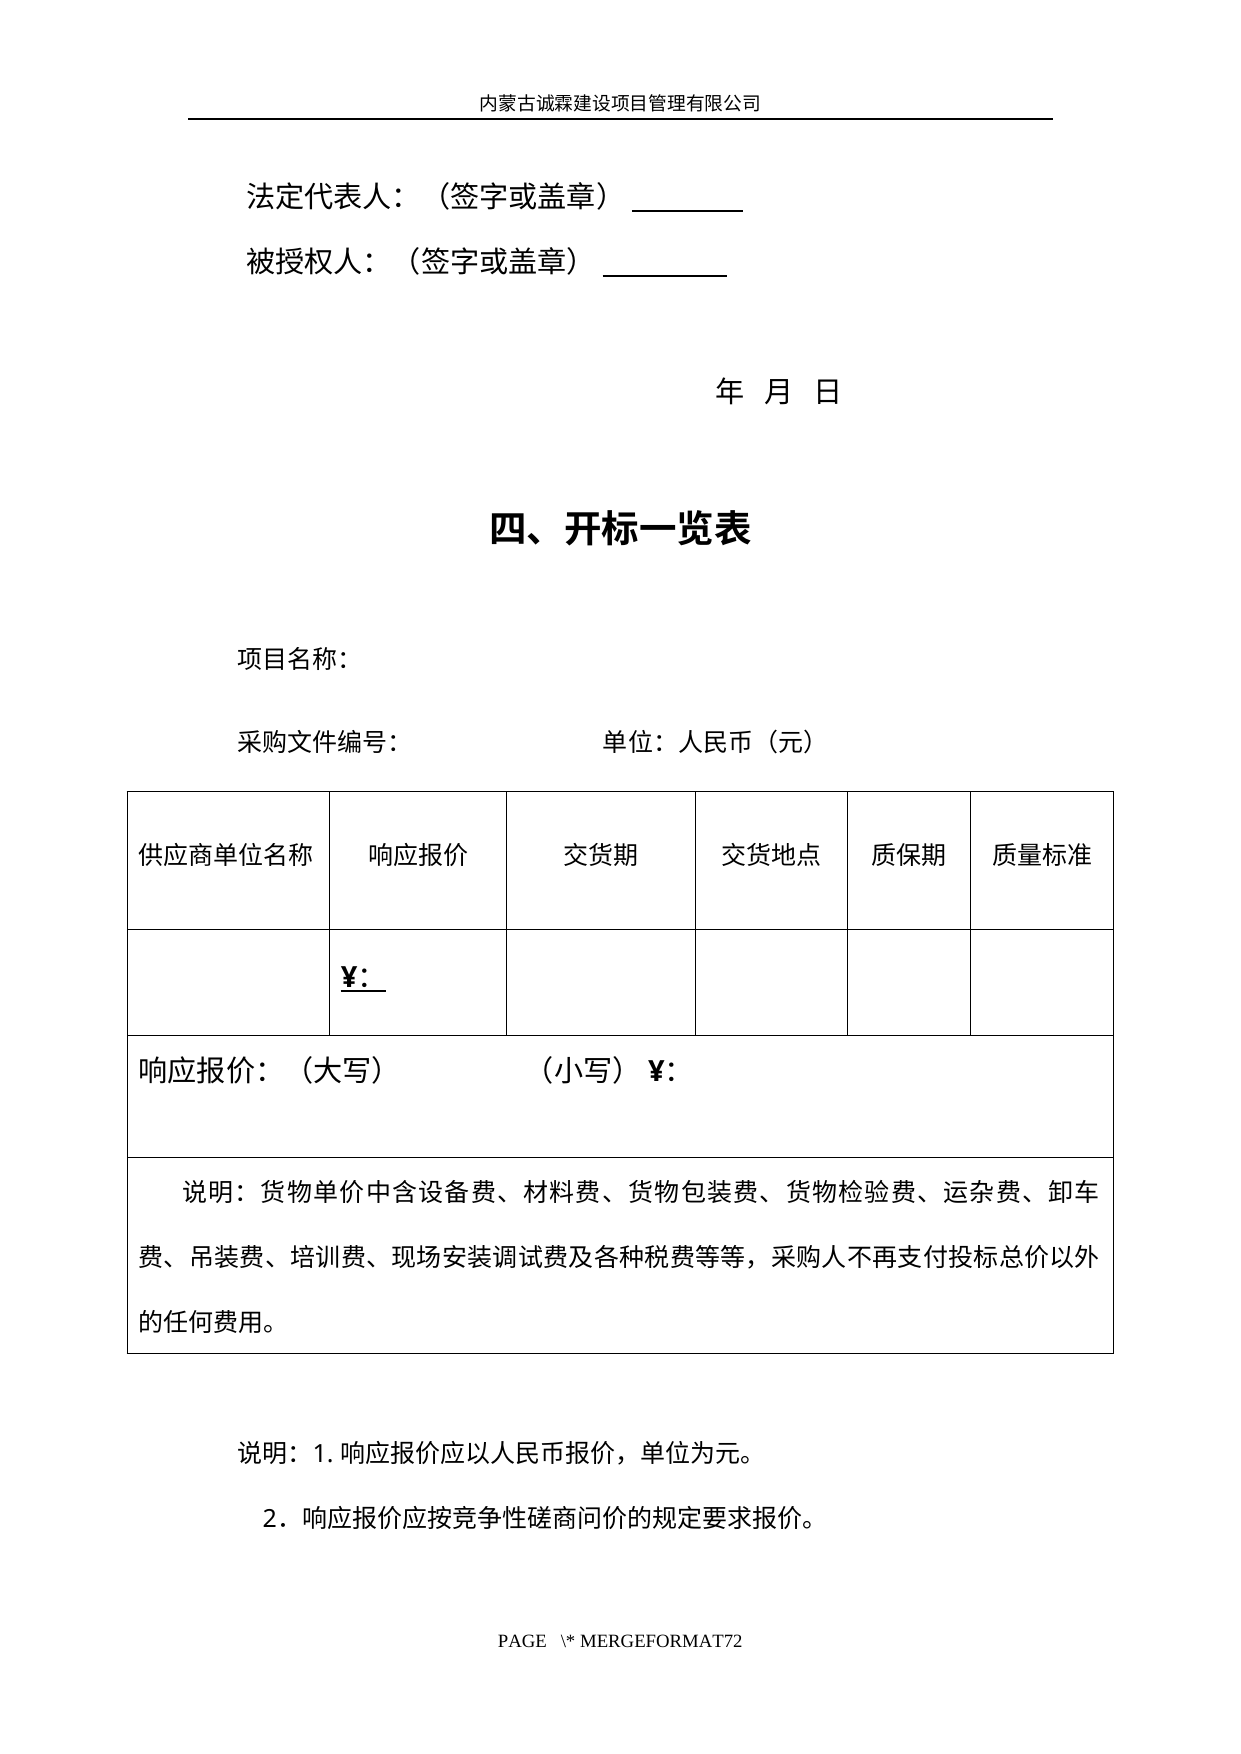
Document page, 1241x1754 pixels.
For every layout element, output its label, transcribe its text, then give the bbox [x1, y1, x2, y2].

table_cell [128, 930, 329, 1035]
table_cell [971, 930, 1113, 1035]
table_header 交货期 [507, 792, 695, 929]
text 被授权人：（签字或盖章） [187, 227, 1053, 292]
table_header 供应商单位名称 [128, 792, 329, 929]
table_cell [507, 930, 695, 1035]
text 2．响应报价应按竞争性磋商问价的规定要求报价。 [187, 1484, 1053, 1549]
table_header 质量标准 [971, 792, 1113, 929]
table_header 响应报价 [330, 792, 506, 929]
text 法定代表人：（签字或盖章） [187, 162, 1053, 227]
table_cell [848, 930, 970, 1035]
text 采购文件编号： 单位：人民币（元） [187, 708, 1053, 773]
table_header 交货地点 [696, 792, 847, 929]
text 项目名称： [187, 625, 1053, 690]
table_cell 说明：货物单价中含设备费、材料费、货物包装费、货物检验费、运杂费、卸车费、吊装费、培训费、现场安装调试费及各种税费等等，采购人不再支付投标总价以外的任何费用。 [128, 1158, 1113, 1353]
text 年 月 日 [193, 357, 1047, 422]
text 四、开标一览表 [187, 498, 1053, 553]
table_header 质保期 [848, 792, 970, 929]
table_cell ¥： [330, 930, 506, 1035]
table_cell [696, 930, 847, 1035]
text 说明：1. 响应报价应以人民币报价，单位为元。 [187, 1419, 1053, 1484]
table_cell 响应报价：（大写） （小写） ¥： [128, 1036, 1113, 1157]
